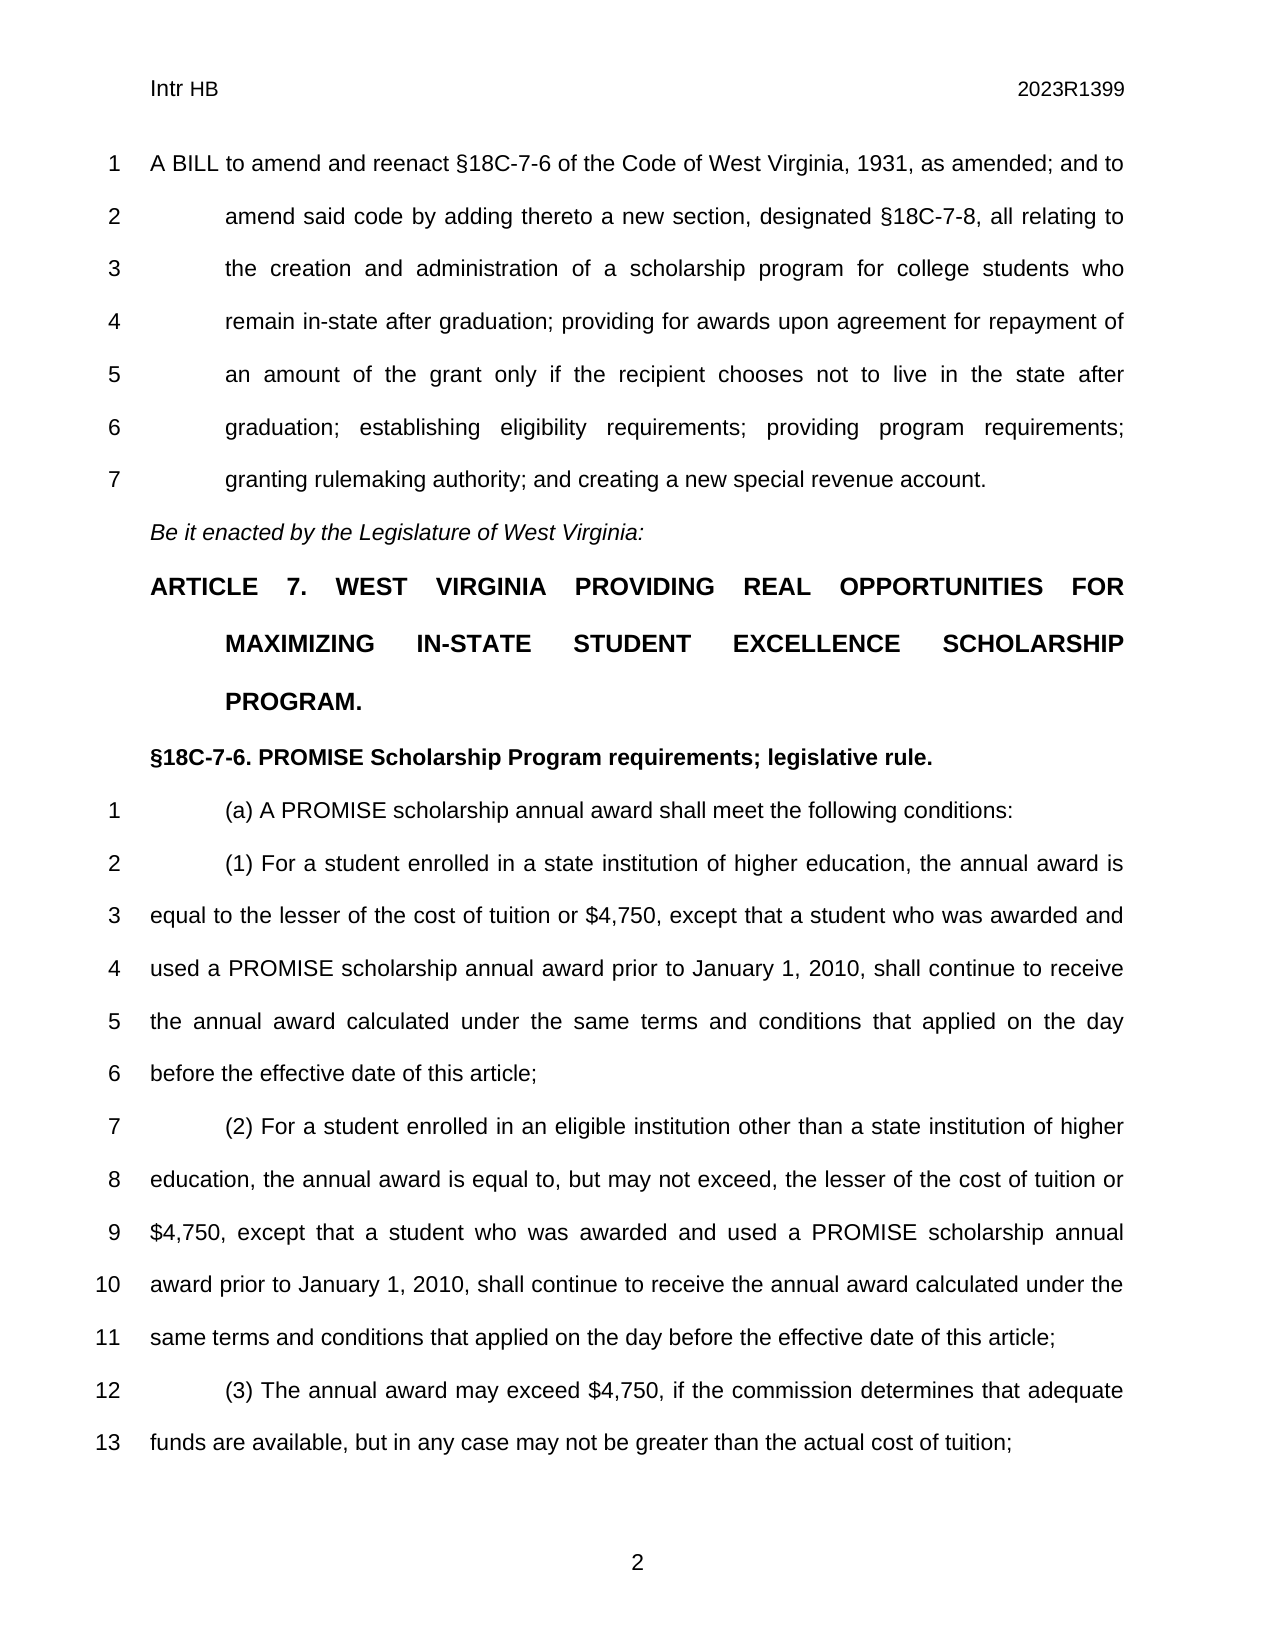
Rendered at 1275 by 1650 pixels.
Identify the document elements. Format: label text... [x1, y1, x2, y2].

text (1) For a student enrolled in a state institution of higher education, the annual award is equal to the lesser of the cost of tuition or $4,750, except that a student who was awarded and used a PROMISE scholarship annual award prior to January 1, 2010, shall continue to receive the annual award calculated under the same terms and conditions that applied on the day before the effective date of this article; [150, 849, 1125, 1087]
title A BILL to amend and reenact §18C-7-6 of the Code of West Virginia, 1931, as amended; and to amend said code by adding thereto a new section, designated §18C-7-8, all relating to the creation and administration of a scholarship program for college students who remain in-state after graduation; providing for awards upon agreement for repayment of an amount of the grant only if the recipient chooses not to live in the state after graduation; establishing eligibility requirements; providing program requirements; granting rulemaking authority; and creating a new special revenue account. [150, 150, 1125, 493]
text Be it enacted by the Legislature of West Virginia: [150, 519, 1125, 545]
text (a) A PROMISE scholarship annual award shall meet the following conditions: [150, 797, 1125, 823]
subtitle §18C-7-6. PROMISE Scholarship Program requirements; legislative rule. [150, 744, 1125, 771]
text (3) The annual award may exceed $4,750, if the commission determines that adequate funds are available, but in any case may not be greater than the actual cost of tuition; [150, 1377, 1125, 1456]
subtitle ARTICLE 7. WEST VIRGINIA PROVIDING REAL OPPORTUNITIES FOR MAXIMIZING IN-STATE STUDENT EXCELLENCE SCHOLARSHIP PROGRAM. [150, 572, 1125, 715]
text (2) For a student enrolled in an eligible institution other than a state institution of higher education, the annual award is equal to, but may not exceed, the lesser of the cost of tuition or $4,750, except that a student who was awarded and used a PROMISE scholarship annual award prior to January 1, 2010, shall continue to receive the annual award calculated under the same terms and conditions that applied on the day before the effective date of this article; [150, 1113, 1125, 1350]
